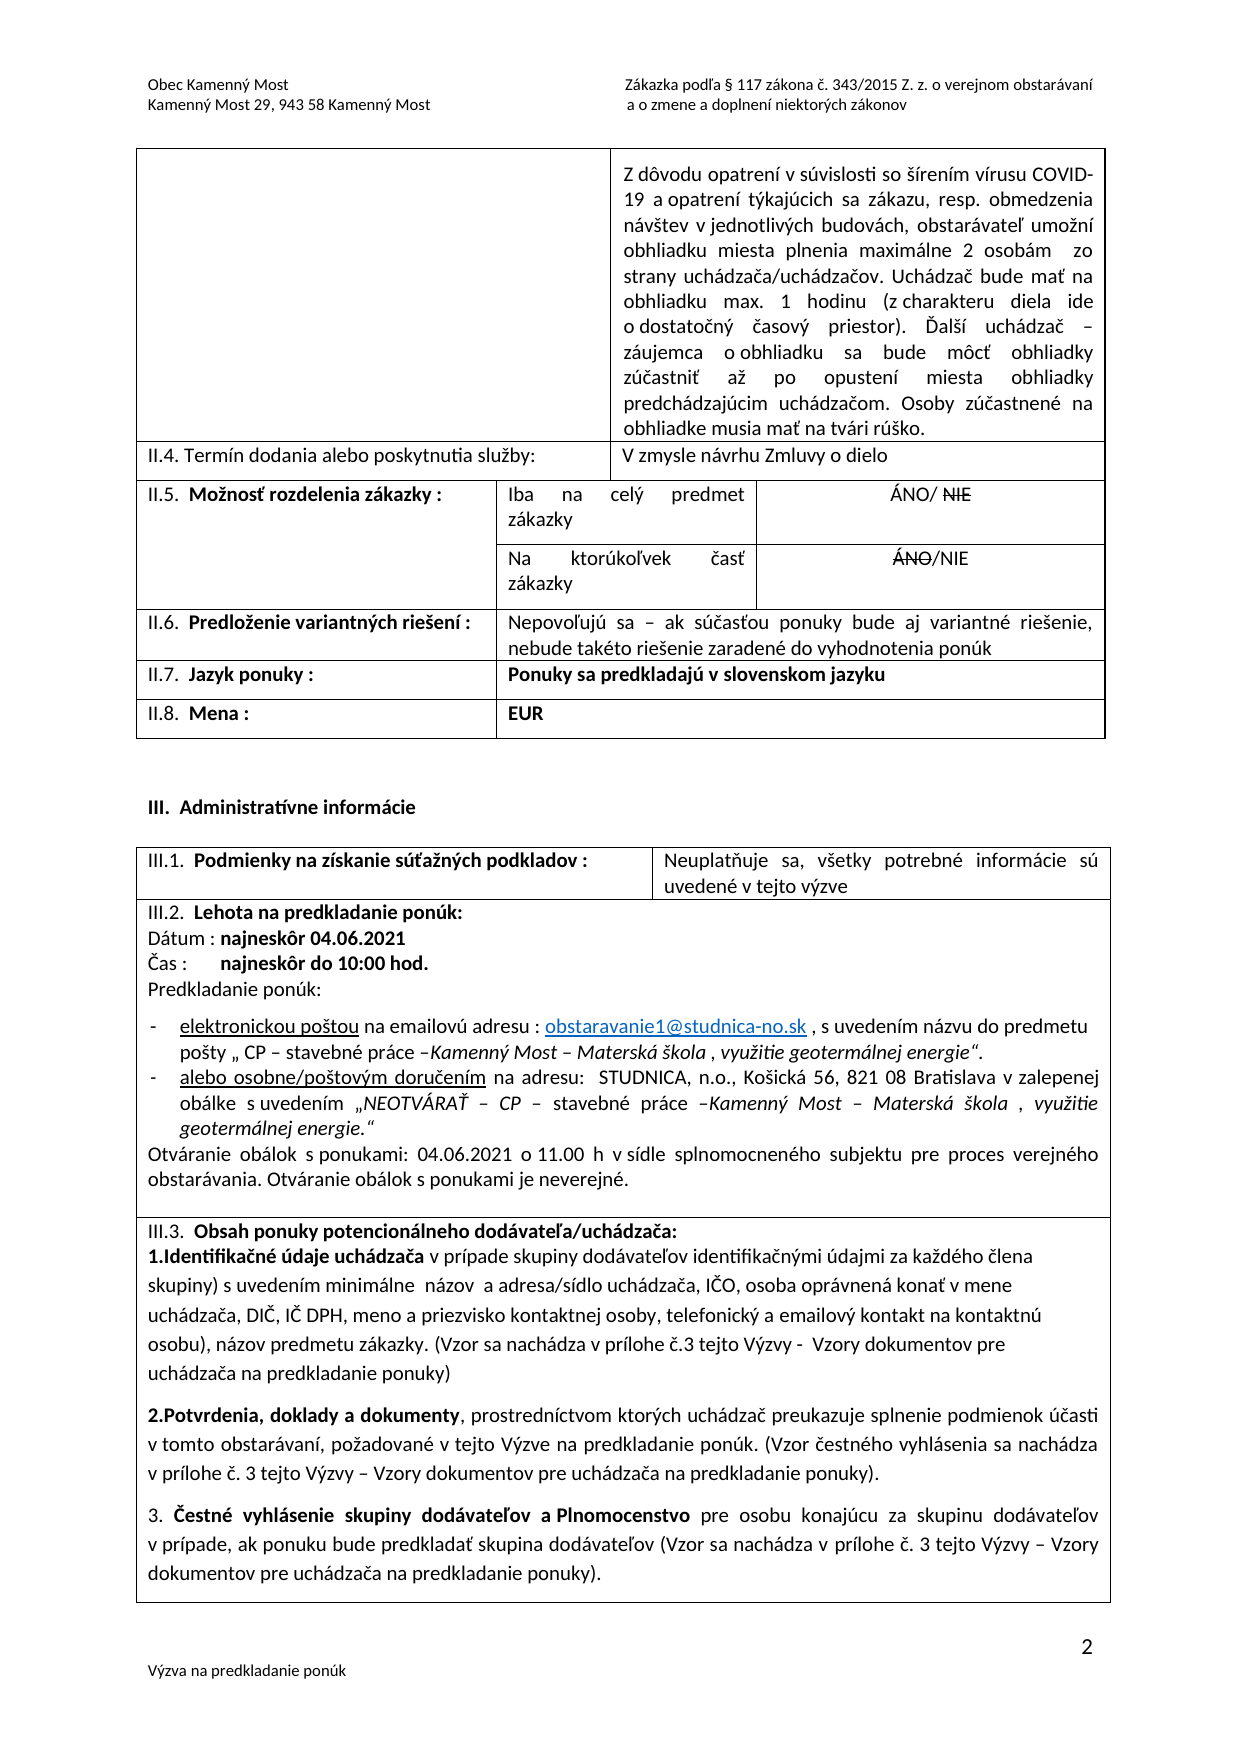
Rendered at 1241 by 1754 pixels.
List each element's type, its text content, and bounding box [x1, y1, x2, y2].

table_cell ÁNO/NIE [757, 545, 1104, 608]
table_header III.1. Podmienky na získanie súťažných podkladov : [137, 848, 652, 898]
table_header Neuplatňuje sa, všetky potrebné informácie sú uvedené v tejto výzve [653, 848, 1110, 898]
table_cell EUR [497, 700, 1104, 738]
table_cell II.8. Mena : [137, 700, 496, 738]
table_cell Ponuky sa predkladajú v slovenskom jazyku [497, 661, 1104, 699]
table_cell II.7. Jazyk ponuky : [137, 661, 496, 699]
table_cell Na ktorúkoľvek časť zákazky [497, 545, 756, 608]
table_cell II.6. Predloženie variantných riešení : [137, 610, 496, 660]
table_cell V zmysle návrhu Zmluvy o dielo [611, 442, 1104, 480]
table_cell Nepovoľujú sa – ak súčasťou ponuky bude aj variantné riešenie, nebude takéto riešenie zaradené do vyhodnotenia ponúk [497, 610, 1104, 660]
table_cell Iba na celý predmet zákazky [497, 481, 756, 544]
table_cell III.2. Lehota na predkladanie ponúk: Dátum : najneskôr 04.06.2021 Čas : najneskôr do 10:00 hod. Predkladanie ponúk: elektronickou poštou na emailovú adresu : obstaravanie1@studnica-no.sk , s uvedením názvu do predmetu pošty „ CP – stavebné práce –Kamenný Most – Materská škola , využitie geotermálnej energie“. alebo osobne/poštovým doručením na adresu: STUDNICA, n.o., Košická 56, 821 08 Bratislava v zalepenej obálke s uvedením „NEOTVÁRAŤ – CP – stavebné práce –Kamenný Most – Materská škola , využitie geotermálnej energie.“ Otváranie obálok s ponukami: 04.06.2021 o 11.00 h v sídle splnomocneného subjektu pre proces verejného obstarávania. Otváranie obálok s ponukami je neverejné. [137, 900, 1110, 1217]
table_cell II.5. Možnosť rozdelenia zákazky : [137, 481, 496, 608]
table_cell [137, 149, 610, 441]
table_cell II.4. Termín dodania alebo poskytnutia služby: [137, 442, 610, 480]
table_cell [137, 1218, 1110, 1602]
table_cell ÁNO/ NIE [757, 481, 1104, 544]
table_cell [611, 149, 1104, 441]
text III. Administratívne informácie [148, 794, 1092, 819]
